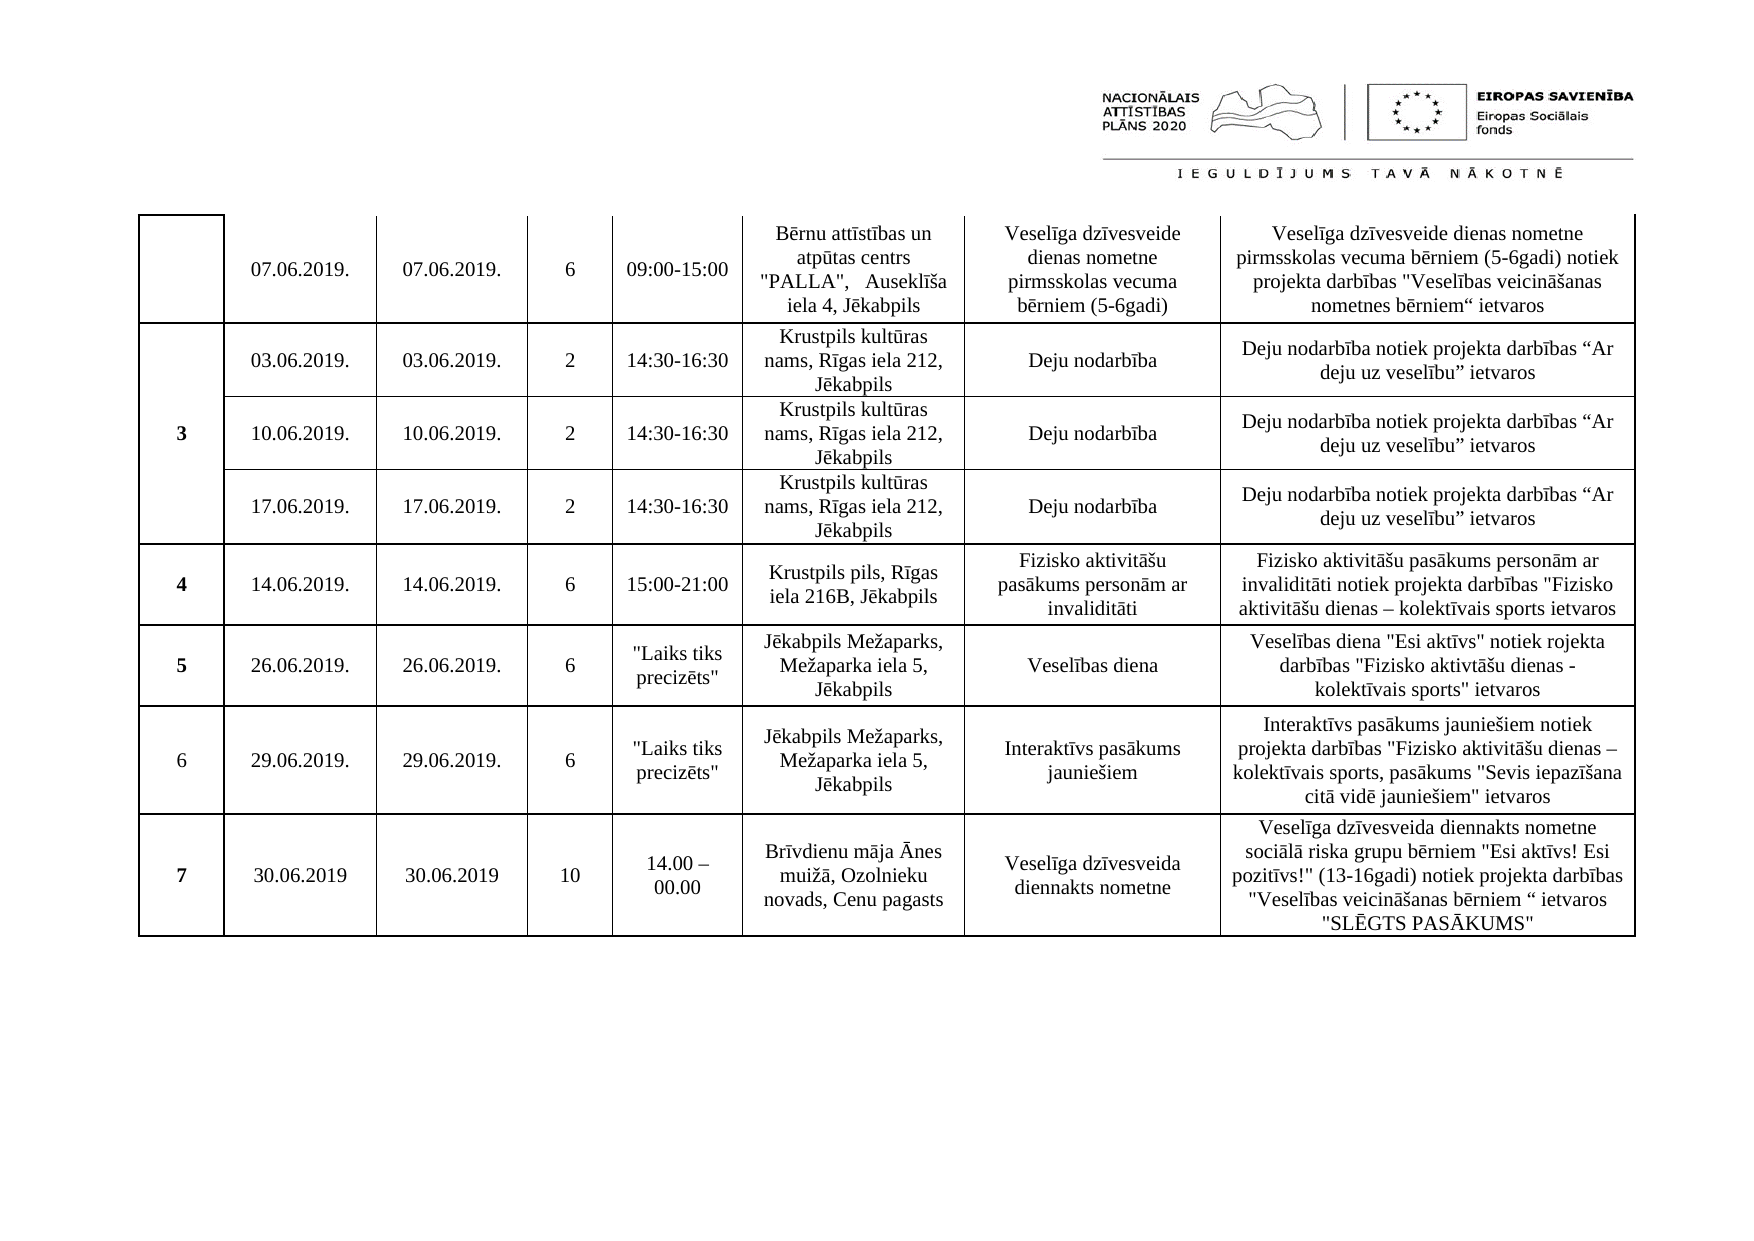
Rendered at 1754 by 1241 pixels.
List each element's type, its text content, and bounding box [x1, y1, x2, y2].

table_cell 10.06.2019. [377, 397, 527, 469]
table_cell 09:00-15:00 [613, 214, 742, 322]
table_cell "Laiks tiks precizēts" [613, 707, 742, 813]
table_cell 30.06.2019 [225, 815, 376, 935]
table_cell 17.06.2019. [225, 470, 376, 542]
table_cell 6 [528, 707, 612, 813]
table_cell Veselīga dzīvesveide dienas nometne pirmsskolas vecuma bērniem (5-6gadi) [965, 214, 1221, 322]
table_cell 14:30-16:30 [613, 324, 742, 396]
table_cell 03.06.2019. [377, 324, 527, 396]
table_cell 7 [140, 815, 223, 935]
table_cell Krustpils pils, Rīgas iela 216B, Jēkabpils [743, 545, 964, 624]
picture [1098, 75, 1639, 190]
table_cell 15:00-21:00 [613, 545, 742, 624]
table_cell Krustpils kultūras nams, Rīgas iela 212, Jēkabpils [743, 324, 964, 396]
table_cell Interaktīvs pasākums jauniešiem notiek projekta darbības "Fizisko aktivitāšu dienas – kolektīvais sports, pasākums "Sevis iepazīšana citā vidē jauniešiem" ietvaros [1221, 707, 1634, 813]
table_cell 29.06.2019. [377, 707, 527, 813]
table_cell 10.06.2019. [225, 397, 376, 469]
table_cell Fizisko aktivitāšu pasākums personām ar invaliditāti [965, 545, 1220, 624]
table_cell Veselības diena "Esi aktīvs" notiek rojekta darbības "Fizisko aktivtāšu dienas - kolektīvais sports" ietvaros [1221, 626, 1634, 705]
table_cell Fizisko aktivitāšu pasākums personām ar invaliditāti notiek projekta darbības "Fizisko aktivitāšu dienas – kolektīvais sports ietvaros [1221, 545, 1634, 624]
table_cell Veselīga dzīvesveide dienas nometne pirmsskolas vecuma bērniem (5-6gadi) notiek projekta darbības "Veselības veicināšanas nometnes bērniem“ ietvaros [1221, 214, 1634, 322]
table_cell 6 [528, 545, 612, 624]
table_cell 5 [140, 626, 223, 705]
table_cell Bērnu attīstības un atpūtas centrs "PALLA", Auseklīša iela 4, Jēkabpils [743, 214, 965, 322]
table_cell 07.06.2019. [376, 214, 527, 322]
table_cell Interaktīvs pasākums jauniešiem [965, 707, 1220, 813]
table_cell Krustpils kultūras nams, Rīgas iela 212, Jēkabpils [743, 397, 964, 469]
table_cell 10 [528, 815, 612, 935]
table_cell 4 [140, 545, 223, 624]
table_cell 6 [528, 626, 612, 705]
table_cell Brīvdienu māja Ānes muižā, Ozolnieku novads, Cenu pagasts [743, 815, 964, 935]
table_cell 14.06.2019. [377, 545, 527, 624]
table_cell 26.06.2019. [225, 626, 376, 705]
table_cell Deju nodarbība [965, 397, 1220, 469]
table_cell 6 [140, 707, 223, 813]
table_cell Deju nodarbība notiek projekta darbības “Ar deju uz veselību” ietvaros [1221, 324, 1634, 396]
table_cell Jēkabpils Mežaparks, Mežaparka iela 5, Jēkabpils [743, 707, 964, 813]
table_cell Veselības diena [965, 626, 1220, 705]
table_cell Deju nodarbība notiek projekta darbības “Ar deju uz veselību” ietvaros [1221, 397, 1634, 469]
table_cell 2 [528, 324, 612, 396]
table_cell 3 [140, 324, 223, 542]
table_cell 26.06.2019. [377, 626, 527, 705]
table_cell 07.06.2019. [225, 214, 376, 322]
table_cell "Laiks tiks precizēts" [613, 626, 742, 705]
table_cell Veselīga dzīvesveida diennakts nometne [965, 815, 1220, 935]
table_cell Krustpils kultūras nams, Rīgas iela 212, Jēkabpils [743, 470, 964, 542]
table_cell 6 [528, 214, 612, 322]
table_cell 14.06.2019. [225, 545, 376, 624]
table_cell 29.06.2019. [225, 707, 376, 813]
table_cell Veselīga dzīvesveida diennakts nometne sociālā riska grupu bērniem "Esi aktīvs! Esi pozitīvs!" (13-16gadi) notiek projekta darbības "Veselības veicināšanas bērniem “ ietvaros "SLĒGTS PASĀKUMS" [1221, 815, 1634, 935]
table_cell 03.06.2019. [225, 324, 376, 396]
table_cell 30.06.2019 [377, 815, 527, 935]
table_cell Deju nodarbība [965, 324, 1220, 396]
table_cell Jēkabpils Mežaparks, Mežaparka iela 5, Jēkabpils [743, 626, 964, 705]
table_cell 14.00 – 00.00 [613, 815, 742, 935]
table_cell Deju nodarbība notiek projekta darbības “Ar deju uz veselību” ietvaros [1221, 470, 1634, 542]
table_cell 14:30-16:30 [613, 470, 742, 542]
table_cell 14:30-16:30 [613, 397, 742, 469]
table_cell 17.06.2019. [377, 470, 527, 542]
table_cell Deju nodarbība [965, 470, 1220, 542]
table_cell 2 [528, 397, 612, 469]
table_cell 2 [528, 470, 612, 542]
